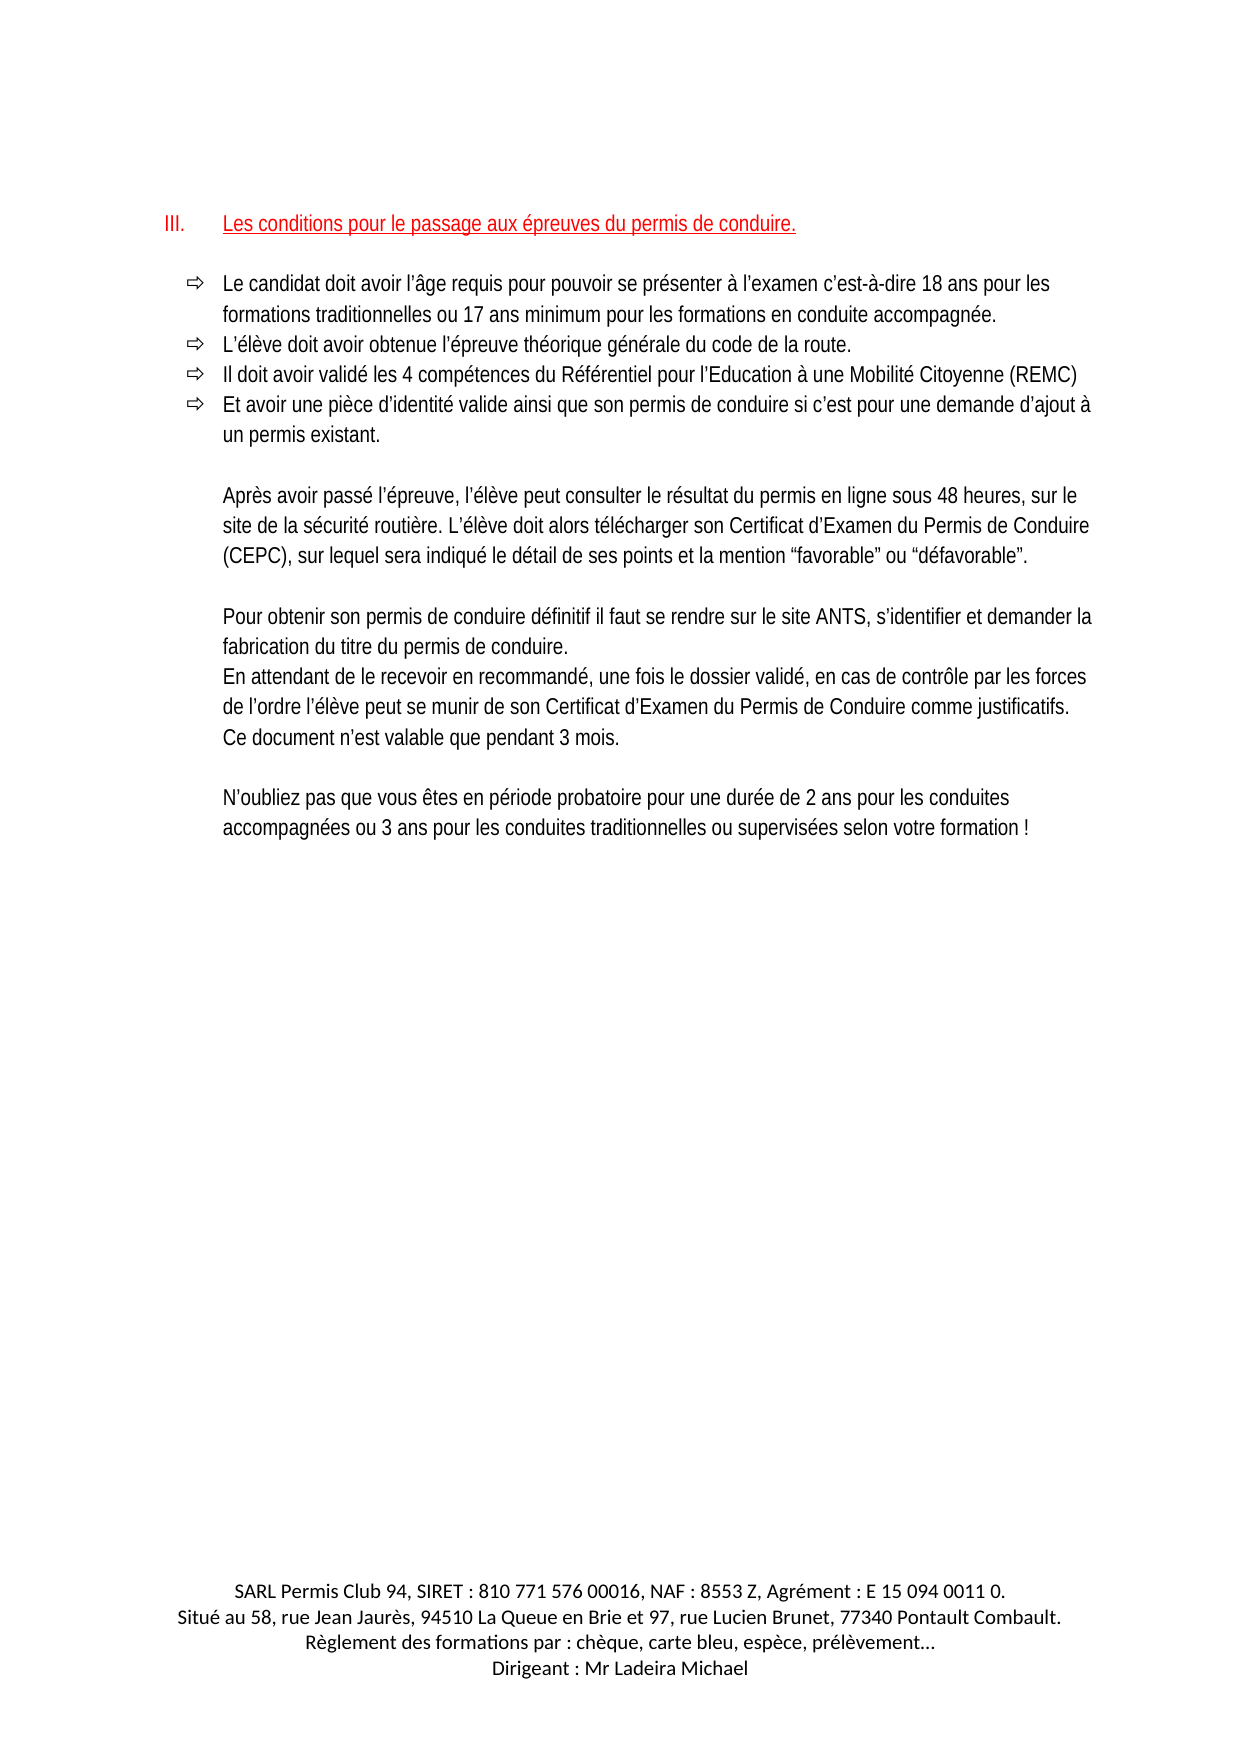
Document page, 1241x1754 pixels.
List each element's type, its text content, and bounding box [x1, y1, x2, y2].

list Après avoir passé l’épreuve, l’élève peut consulter le résultat du permis en ligne sous 48 heures, sur le site de la sécurité routière. L’élève doit alors télécharger son Certificat d’Examen du Permis de Conduire (CEPC), sur lequel sera indiqué le détail de ses points et la mention “favorable” ou “défavorable”. [223, 482, 1093, 569]
list Le candidat doit avoir l’âge requis pour pouvoir se présenter à l’examen c’est-à-dire 18 ans pour les formations traditionnelles ou 17 ans minimum pour les formations en conduite accompagnée. [185, 270, 1093, 327]
list Les conditions pour le passage aux épreuves du permis de conduire. [185, 210, 1093, 236]
list Et avoir une pièce d’identité valide ainsi que son permis de conduire si c’est pour une demande d’ajout à un permis existant. [185, 391, 1093, 448]
list L’élève doit avoir obtenue l’épreuve théorique générale du code de la route. [185, 331, 1093, 357]
list N’oubliez pas que vous êtes en période probatoire pour une durée de 2 ans pour les conduites accompagnées ou 3 ans pour les conduites traditionnelles ou supervisées selon votre formation ! [223, 784, 1093, 841]
list Pour obtenir son permis de conduire définitif il faut se rendre sur le site ANTS, s’identifier et demander la fabrication du titre du permis de conduire. [223, 603, 1093, 659]
list En attendant de le recevoir en recommandé, une fois le dossier validé, en cas de contrôle par les forces de l’ordre l’élève peut se munir de son Certificat d’Examen du Permis de Conduire comme justificatifs. Ce document n’est valable que pendant 3 mois. [223, 663, 1093, 750]
list Il doit avoir validé les 4 compétences du Référentiel pour l’Education à une Mobilité Citoyenne (REMC) [185, 361, 1093, 387]
